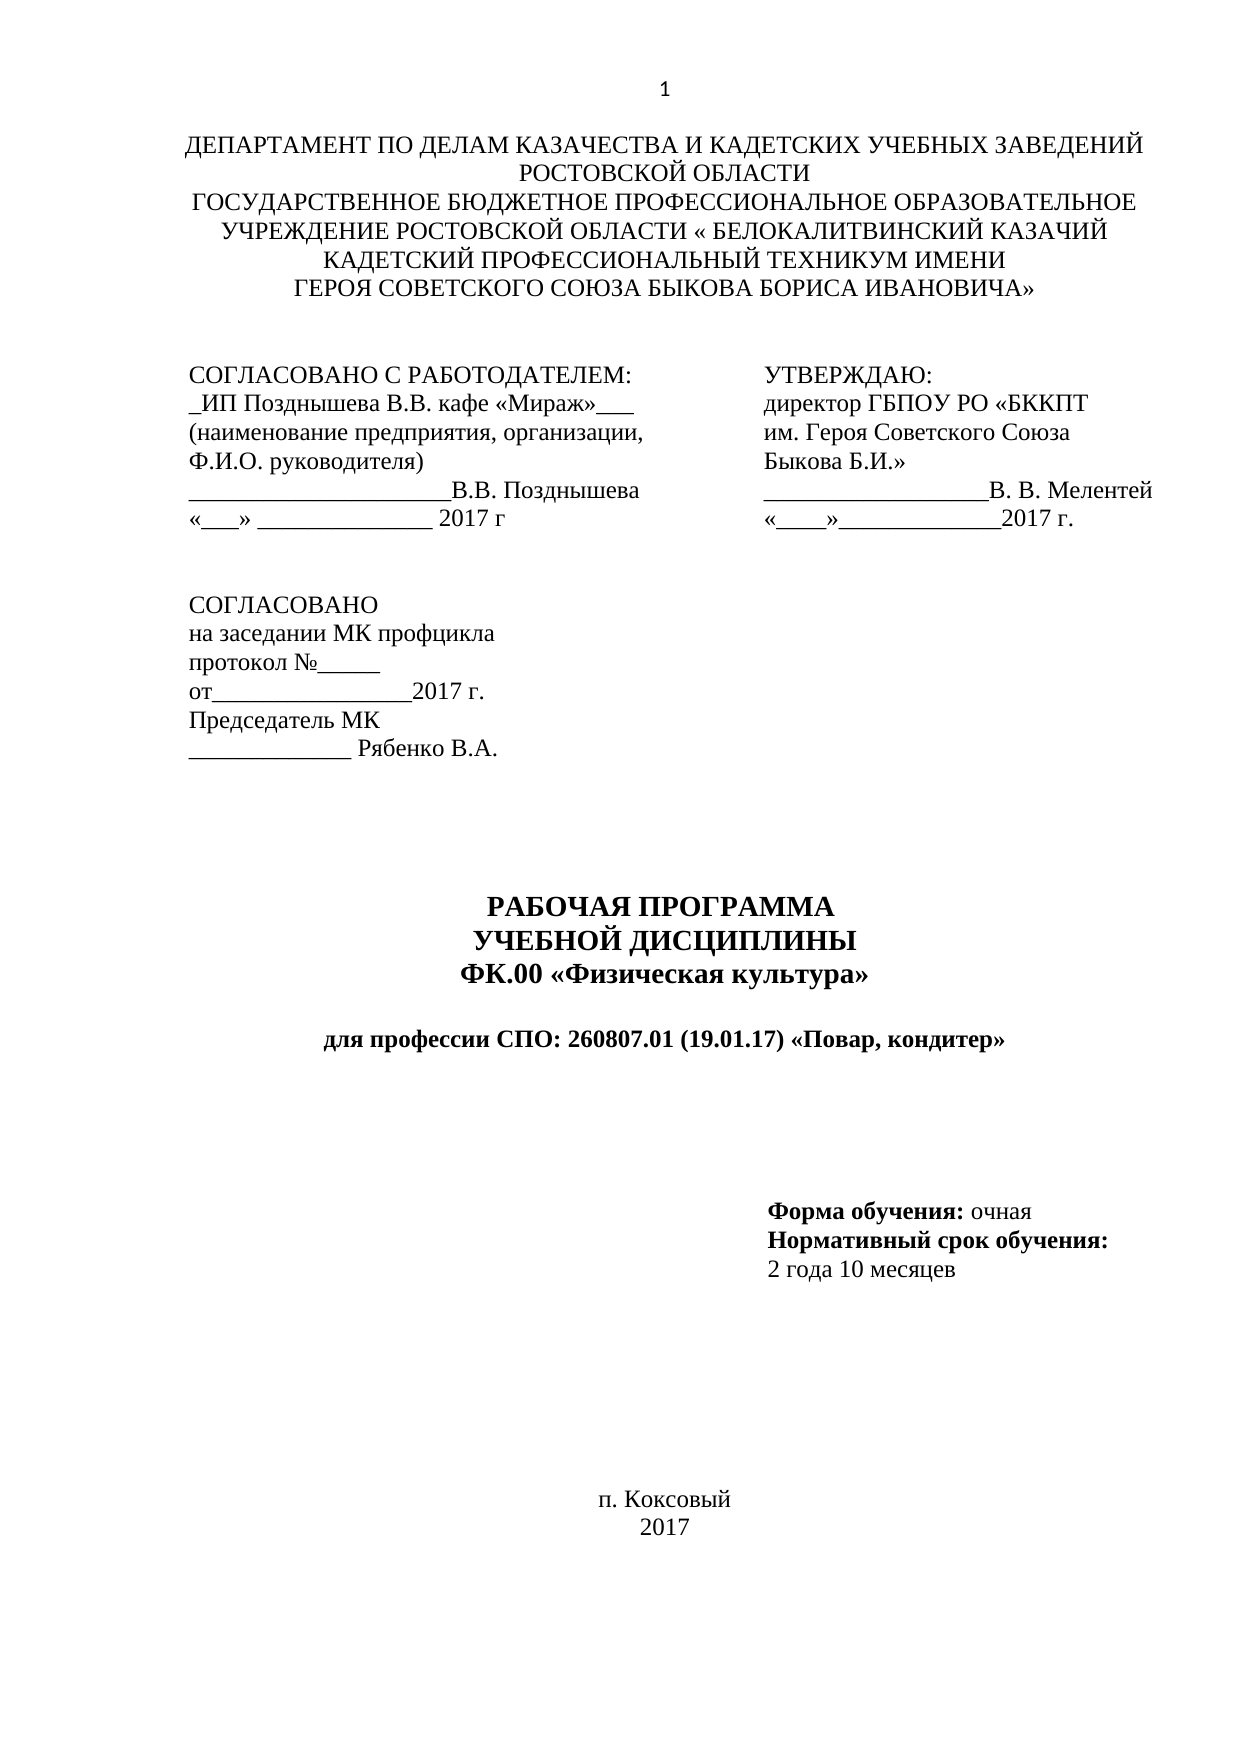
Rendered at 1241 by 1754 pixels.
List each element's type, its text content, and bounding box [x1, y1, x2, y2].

text ГОСУДАРСТВЕННОЕ БЮДЖЕТНОЕ ПРОФЕССИОНАЛЬНОЕ ОБРАЗОВАТЕЛЬНОЕ УЧРЕЖДЕНИЕ РОСТОВСКОЙ ОБЛАСТИ « БЕЛОКАЛИТВИНСКИЙ КАЗАЧИЙ КАДЕТСКИЙ ПРОФЕССИОНАЛЬНЫЙ ТЕХНИКУМ ИМЕНИ [177, 187, 1152, 273]
text ДЕПАРТАМЕНТ ПО ДЕЛАМ КАЗАЧЕСТВА И КАДЕТСКИХ УЧЕБНЫХ ЗАВЕДЕНИЙ РОСТОВСКОЙ ОБЛАСТИ [177, 130, 1152, 187]
text 2017 [177, 1512, 1152, 1541]
text ФК.00 «Физическая культура» [177, 957, 1152, 990]
table_header СОГЛАСОВАНО С РАБОТОДАТЕЛЕМ: _ИП Позднышева В.В. кафе «Мираж»___ (наименование предприятия, организации, Ф.И.О. руководителя) _____________________В.В. Позднышева «___» ______________ СОГЛАСОВАНО на заседании МК профцикла протокол №_____ от________________2017 г. Председатель МК _____________ Рябенко В.А. [177, 360, 752, 789]
table_header УТВЕРЖДАЮ: директор ГБПОУ РО «БККПТ им. Героя Советского Союза Быкова Б.И.» __________________В. В. Мелентей «____»_____________2017 г. [753, 360, 1201, 789]
text Нормативный срок обучения: [767, 1225, 1152, 1254]
text п. Коксовый [177, 1484, 1152, 1512]
text РАБОЧАЯ ПРОГРАММА УЧЕБНОЙ ДИСЦИПЛИНЫ [177, 889, 1152, 957]
text ГЕРОЯ СОВЕТСКОГО СОЮЗА БЫКОВА БОРИСА ИВАНОВИЧА» [177, 273, 1152, 302]
text 2 года 10 месяцев [767, 1254, 1152, 1282]
text для профессии СПО: 260807.01 (19.01.17) «Повар, кондитер» [177, 1024, 1152, 1052]
text Форма обучения: очная [767, 1196, 1152, 1225]
